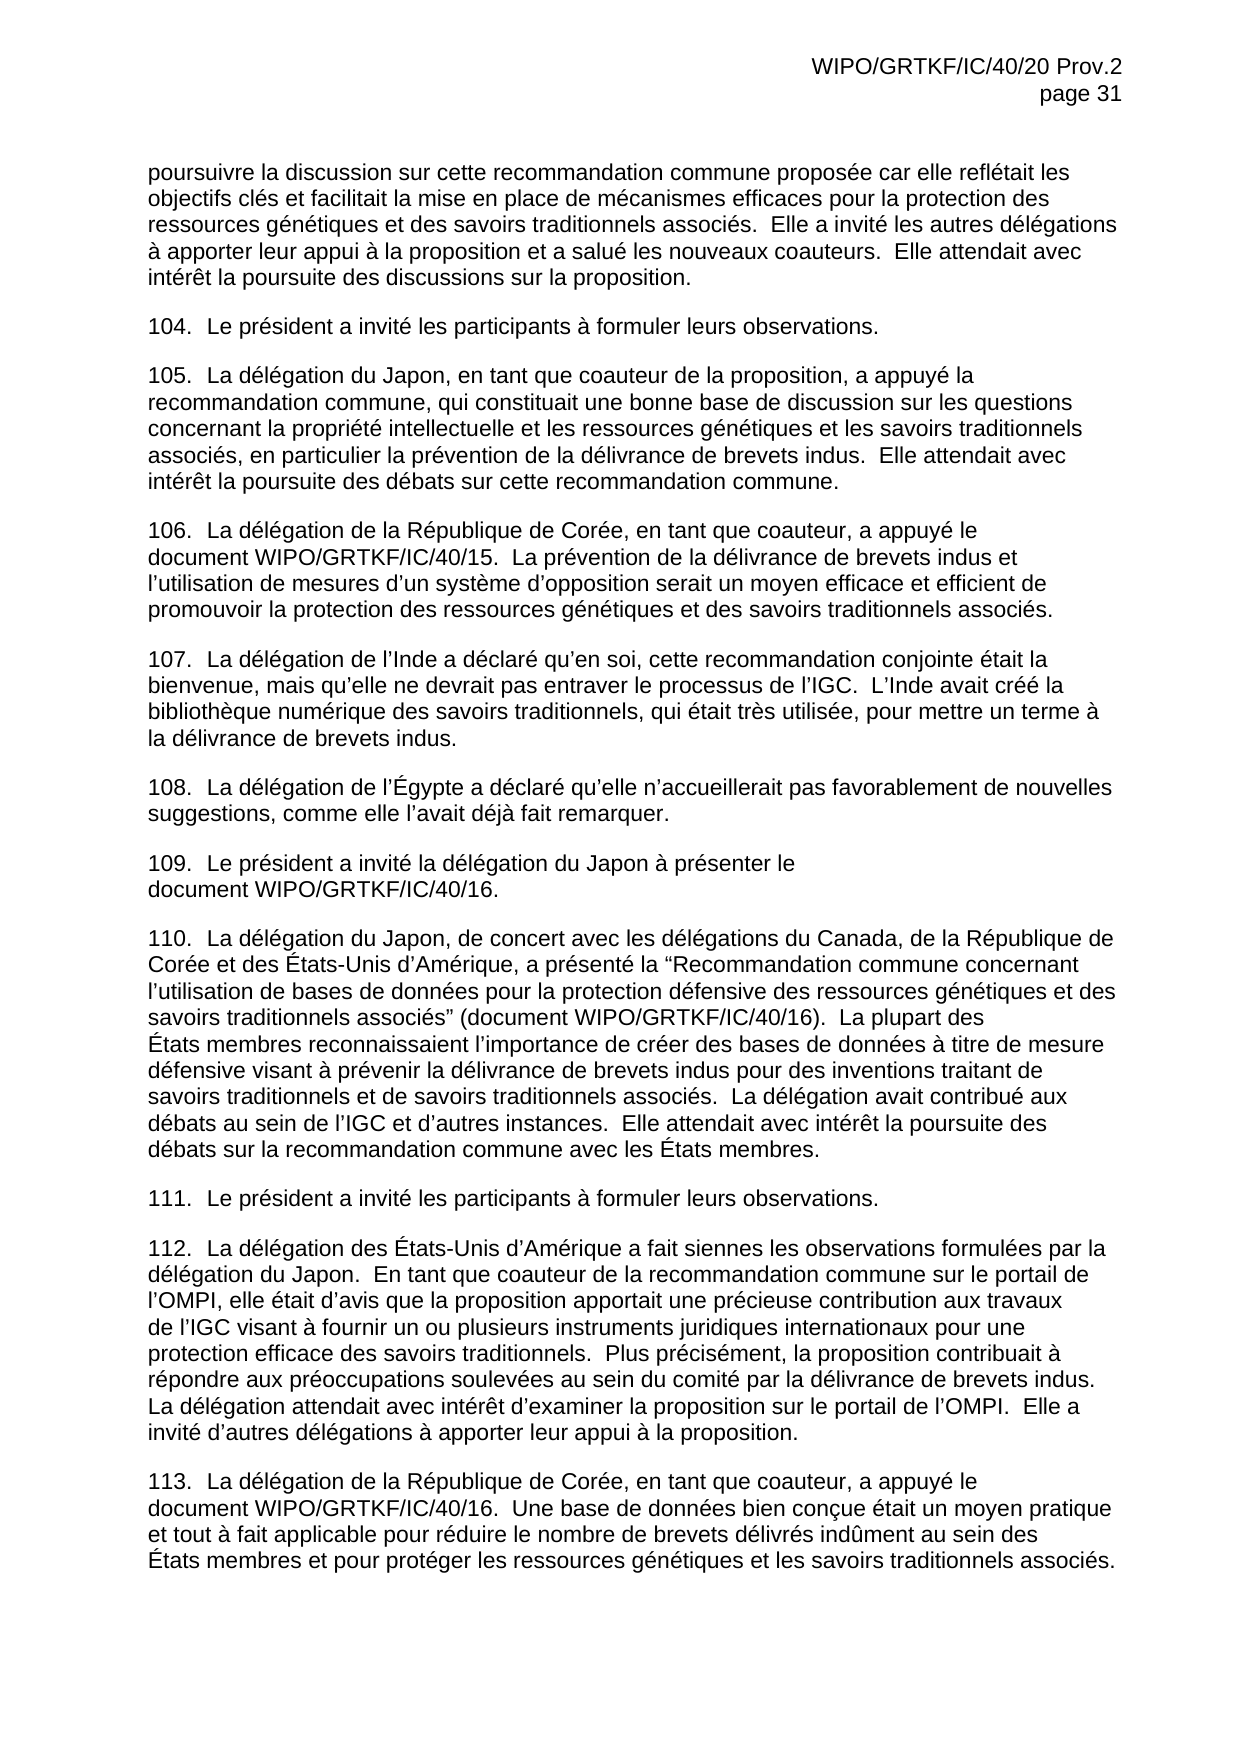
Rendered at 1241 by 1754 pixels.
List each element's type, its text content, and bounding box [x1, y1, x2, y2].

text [148, 1468, 1122, 1574]
text La délégation du Japon, en tant que coauteur de la proposition, a appuyé la recommandation commune, qui constituait une bonne base de discussion sur les questions concernant la propriété intellectuelle et les ressources génétiques et les savoirs traditionnels associés, en particulier la prévention de la délivrance de brevets indus. Elle attendait avec intérêt la poursuite des débats sur cette recommandation commune. [148, 362, 1122, 494]
text Le président a invité les participants à formuler leurs observations. [148, 313, 1122, 339]
text La délégation de l’Inde a déclaré qu’en soi, cette recommandation conjointe était la bienvenue, mais qu’elle ne devrait pas entraver le processus de l’IGC. L’Inde avait créé la bibliothèque numérique des savoirs traditionnels, qui était très utilisée, pour mettre un terme à la délivrance de brevets indus. [148, 646, 1122, 751]
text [148, 158, 1122, 290]
text La délégation de l’Égypte a déclaré qu’elle n’accueillerait pas favorablement de nouvelles suggestions, comme elle l’avait déjà fait remarquer. [148, 774, 1122, 827]
text Le président a invité les participants à formuler leurs observations. [148, 1185, 1122, 1212]
text La délégation des États-Unis d’Amérique a fait siennes les observations formulées par la délégation du Japon. En tant que coauteur de la recommandation commune sur le portail de l’OMPI, elle était d’avis que la proposition apportait une précieuse contribution aux travaux de l’IGC visant à fournir un ou plusieurs instruments juridiques internationaux pour une protection efficace des savoirs traditionnels. Plus précisément, la proposition contribuait à répondre aux préoccupations soulevées au sein du comité par la délivrance de brevets indus. La délégation attendait avec intérêt d’examiner la proposition sur le portail de l’OMPI. Elle a invité d’autres délégations à apporter leur appui à la proposition. [148, 1234, 1122, 1445]
text La délégation de la République de Corée, en tant que coauteur, a appuyé le document WIPO/GRTKF/IC/40/15. La prévention de la délivrance de brevets indus et l’utilisation de mesures d’un système d’opposition serait un moyen efficace et efficient de promouvoir la protection des ressources génétiques et des savoirs traditionnels associés. [148, 517, 1122, 623]
text Le président a invité la délégation du Japon à présenter le document WIPO/GRTKF/IC/40/16. [148, 849, 1122, 902]
text La délégation du Japon, de concert avec les délégations du Canada, de la République de Corée et des États-Unis d’Amérique, a présenté la “Recommandation commune concernant l’utilisation de bases de données pour la protection défensive des ressources génétiques et des savoirs traditionnels associés” (document WIPO/GRTKF/IC/40/16). La plupart des États membres reconnaissaient l’importance de créer des bases de données à titre de mesure défensive visant à prévenir la délivrance de brevets indus pour des inventions traitant de savoirs traditionnels et de savoirs traditionnels associés. La délégation avait contribué aux débats au sein de l’IGC et d’autres instances. Elle attendait avec intérêt la poursuite des débats sur la recommandation commune avec les États membres. [148, 925, 1122, 1162]
